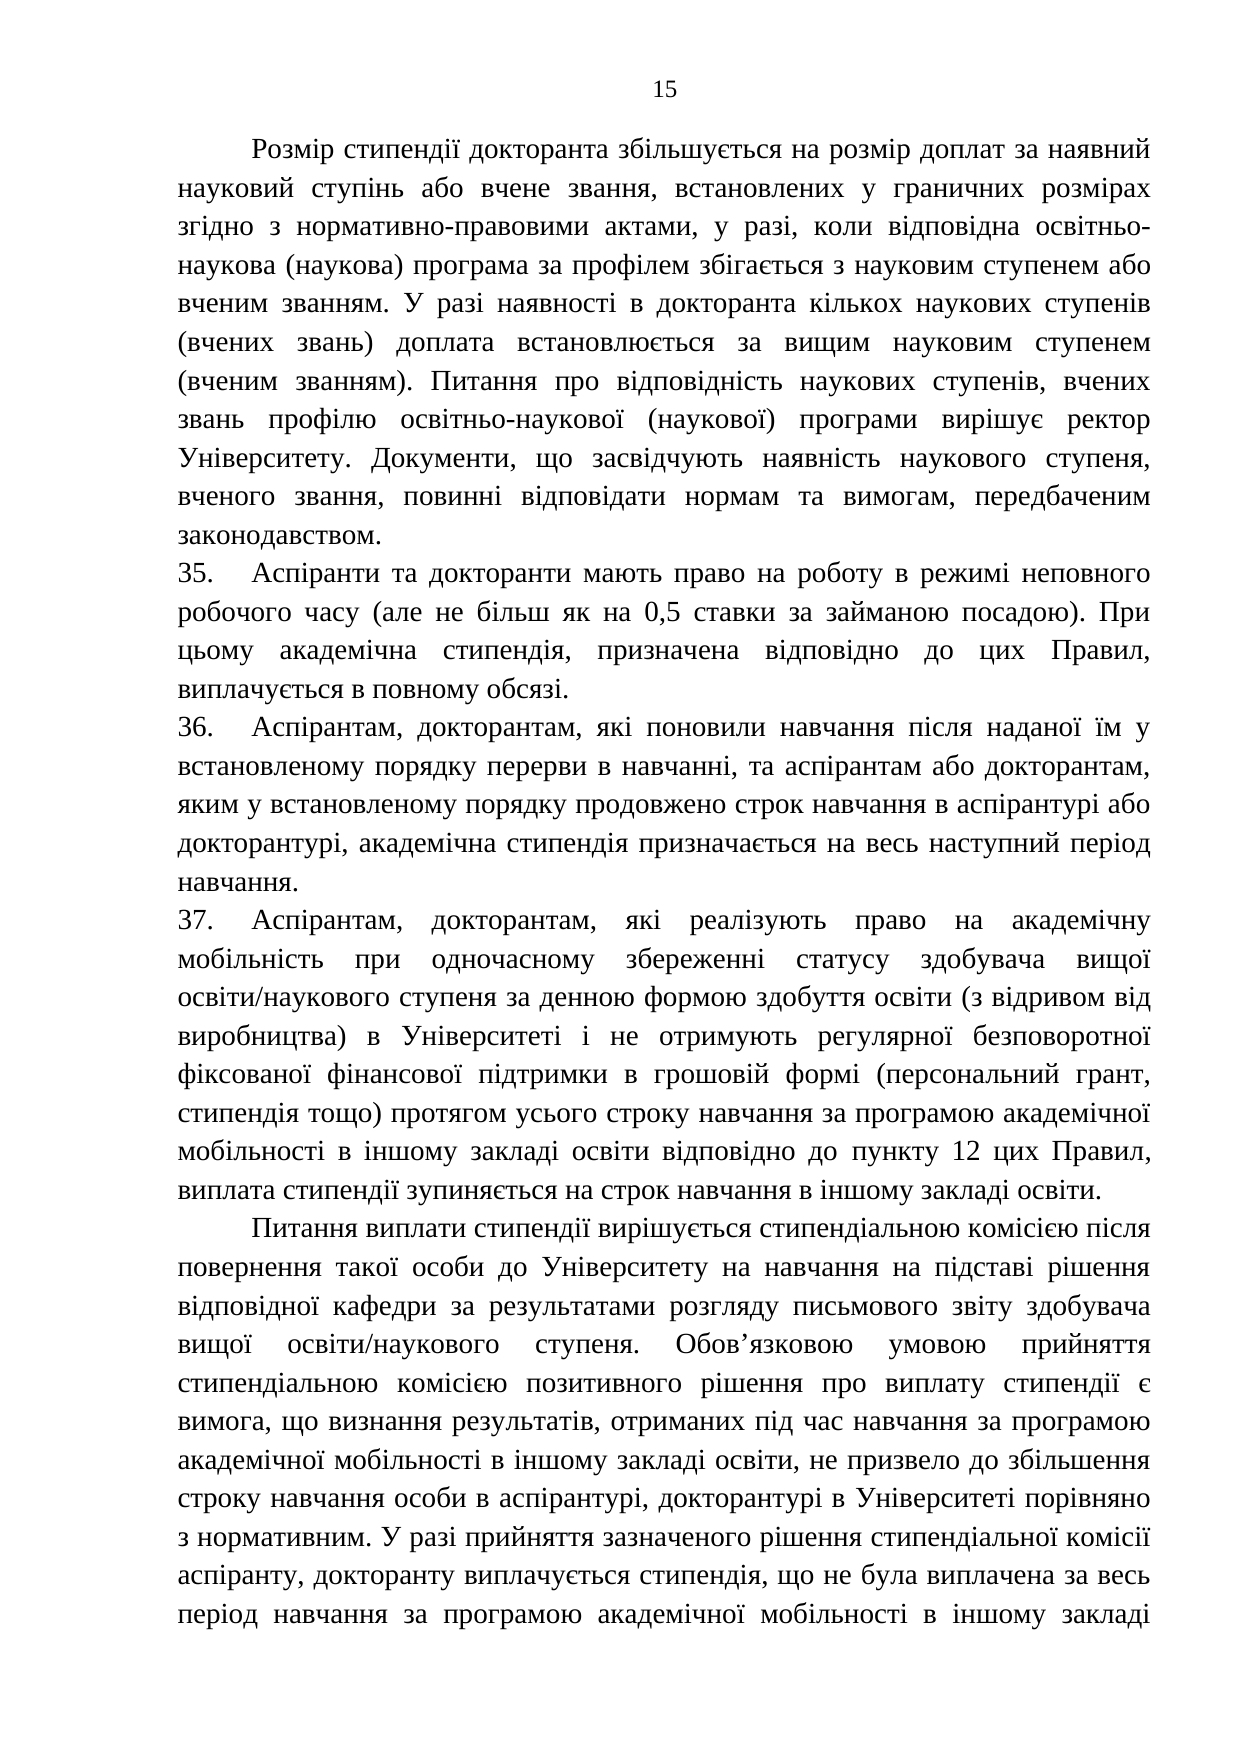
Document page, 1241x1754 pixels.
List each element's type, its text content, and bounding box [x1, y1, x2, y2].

text Розмір стипендії докторанта збільшується на розмір доплат за наявний науковий ступінь або вчене звання, встановлених у граничних розмірах згідно з нормативно-правовими актами, у разі, коли відповідна освітньо-наукова (наукова) програма за профілем збігається з науковим ступенем або вченим званням. У разі наявності в докторанта кількох наукових ступенів (вчених звань) доплата встановлюється за вищим науковим ступенем (вченим званням). Питання про відповідність наукових ступенів, вчених звань профілю освітньо-наукової (наукової) програми вирішує ректор Університету. Документи, що засвідчують наявність наукового ступеня, вченого звання, повинні відповідати нормам та вимогам, передбаченим законодавством. [177, 131, 1152, 550]
list Аспірантам, докторантам, які поновили навчання після наданої їм у встановленому порядку перерви в навчанні, та аспірантам або докторантам, яким у встановленому порядку продовжено строк навчання в аспірантурі або докторантурі, академічна стипендія призначається на весь наступний період навчання. [177, 709, 1152, 897]
list Аспірантам, докторантам, які реалізують право на академічну мобільність при одночасному збереженні статусу здобувача вищої освіти/наукового ступеня за денною формою здобуття освіти (з відривом від виробництва) в Університеті і не отримують регулярної безповоротної фіксованої фінансової підтримки в грошовій формі (персональний грант, стипендія тощо) протягом усього строку навчання за програмою академічної мобільності в іншому закладі освіти відповідно до пункту 12 цих Правил, виплата стипендії зупиняється на строк навчання в іншому закладі освіти. [177, 902, 1152, 1206]
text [177, 1211, 1152, 1629]
list Аспіранти та докторанти мають право на роботу в режимі неповного робочого часу (але не більш як на 0,5 ставки за займаною посадою). При цьому академічна стипендія, призначена відповідно до цих Правил, виплачується в повному обсязі. [177, 555, 1152, 704]
